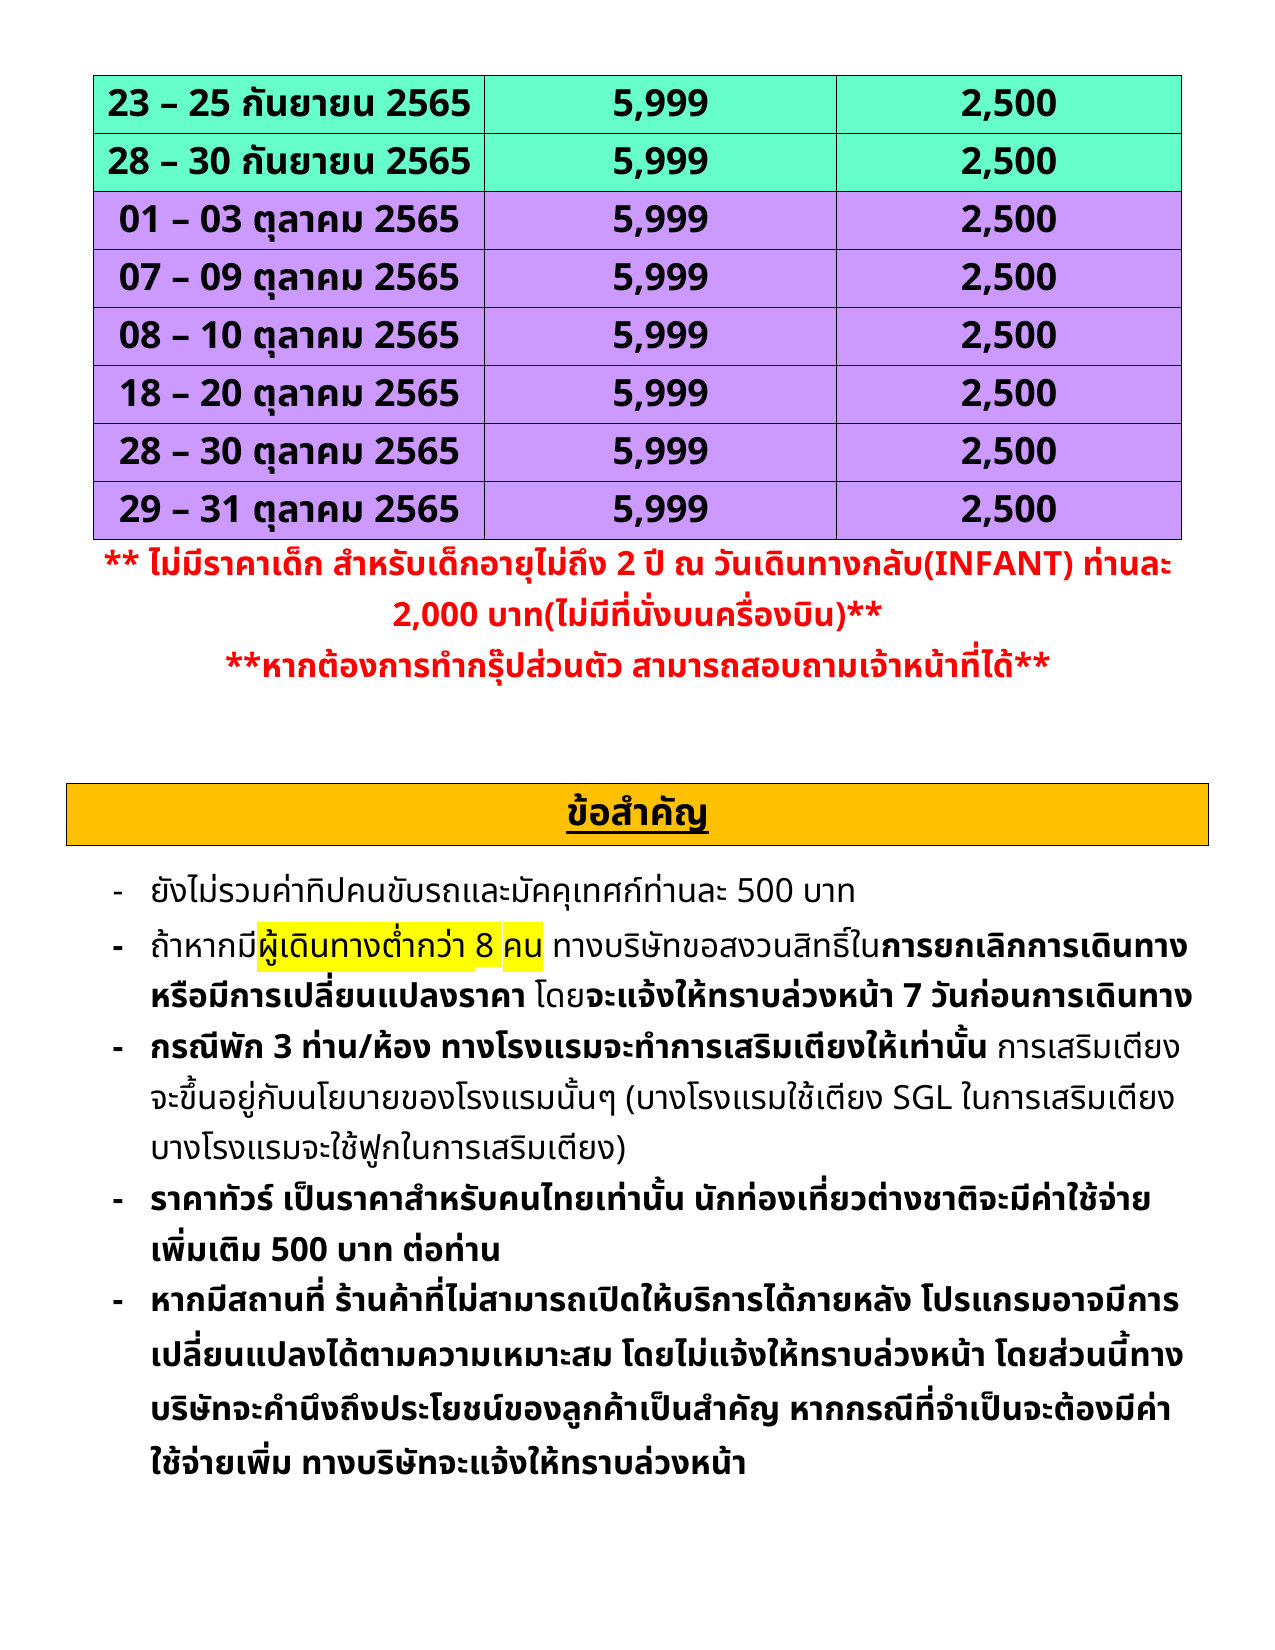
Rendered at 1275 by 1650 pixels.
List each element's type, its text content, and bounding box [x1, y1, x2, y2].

table_cell 28 – 30 ตุลาคม 2565 [94, 424, 484, 481]
table_cell 28 – 30 กันยายน 2565 [94, 134, 484, 191]
table_cell 07 – 09 ตุลาคม 2565 [94, 250, 484, 307]
list กรณีพัก 3 ท่าน/ห้อง ทางโรงแรมจะทำการเสริมเตียงให้เท่านั้น การเสริมเตียงจะขึ้นอยู่กับนโยบายของโรงแรมนั้นๆ (บางโรงแรมใช้เตียง SGL ในการเสริมเตียง บางโรงแรมจะใช้ฟูกในการเสริมเตียง) [112, 1023, 1200, 1175]
table_cell 5,999 [485, 134, 836, 191]
table_cell 2,500 [837, 482, 1181, 539]
table_cell 29 – 31 ตุลาคม 2565 [94, 482, 484, 539]
table_cell 5,999 [485, 424, 836, 481]
text **หากต้องการทำกรุ๊ปส่วนตัว สามารถสอบถามเจ้าหน้าที่ได้** [75, 641, 1200, 692]
table_cell 01 – 03 ตุลาคม 2565 [94, 192, 484, 249]
list ราคาทัวร์ เป็นราคาสำหรับคนไทยเท่านั้น นักท่องเที่ยวต่างชาติจะมีค่าใช้จ่ายเพิ่มเติม 500 บาท ต่อท่าน [112, 1175, 1200, 1276]
table_cell 5,999 [485, 482, 836, 539]
table_cell 5,999 [485, 308, 836, 365]
table_cell 5,999 [485, 192, 836, 249]
text ข้อสำคัญ [67, 784, 1208, 845]
table_cell 2,500 [837, 424, 1181, 481]
table_cell 2,500 [837, 192, 1181, 249]
table_cell 2,500 [837, 134, 1181, 191]
table_cell 2,500 [837, 250, 1181, 307]
table_cell 23 – 25 กันยายน 2565 [94, 76, 484, 133]
table_cell 2,500 [837, 308, 1181, 365]
table_cell 18 – 20 ตุลาคม 2565 [94, 366, 484, 423]
text ** ไม่มีราคาเด็ก สำหรับเด็กอายุไม่ถึง 2 ปี ณ วันเดินทางกลับ(INFANT) ท่านละ 2,000 บาท(ไม่มีที่นั่งบนครื่องบิน)** [75, 540, 1200, 641]
table_cell 2,500 [837, 76, 1181, 133]
list ยังไม่รวมค่าทิปคนขับรถและมัคคุเทศก์ท่านละ 500 บาท [112, 867, 1200, 918]
table_cell 5,999 [485, 76, 836, 133]
list ถ้าหากมีผู้เดินทางต่ำกว่า 8 คน ทางบริษัทขอสงวนสิทธิ์ในการยกเลิกการเดินทางหรือมีการเปลี่ยนแปลงราคา โดยจะแจ้งให้ทราบล่วงหน้า 7 วันก่อนการเดินทาง [112, 922, 1200, 1023]
table_cell 08 – 10 ตุลาคม 2565 [94, 308, 484, 365]
table_cell 5,999 [485, 250, 836, 307]
table_cell 2,500 [837, 366, 1181, 423]
list หากมีสถานที่ ร้านค้าที่ไม่สามารถเปิดให้บริการได้ภายหลัง โปรแกรมอาจมีการเปลี่ยนแปลงได้ตามความเหมาะสม โดยไม่แจ้งให้ทราบล่วงหน้า โดยส่วนนี้ทางบริษัทจะคำนึงถึงประโยชน์ของลูกค้าเป็นสำคัญ หากกรณีที่จำเป็นจะต้องมีค่าใช้จ่ายเพิ่ม ทางบริษัทจะแจ้งให้ทราบล่วงหน้า [112, 1276, 1200, 1490]
table_cell 5,999 [485, 366, 836, 423]
